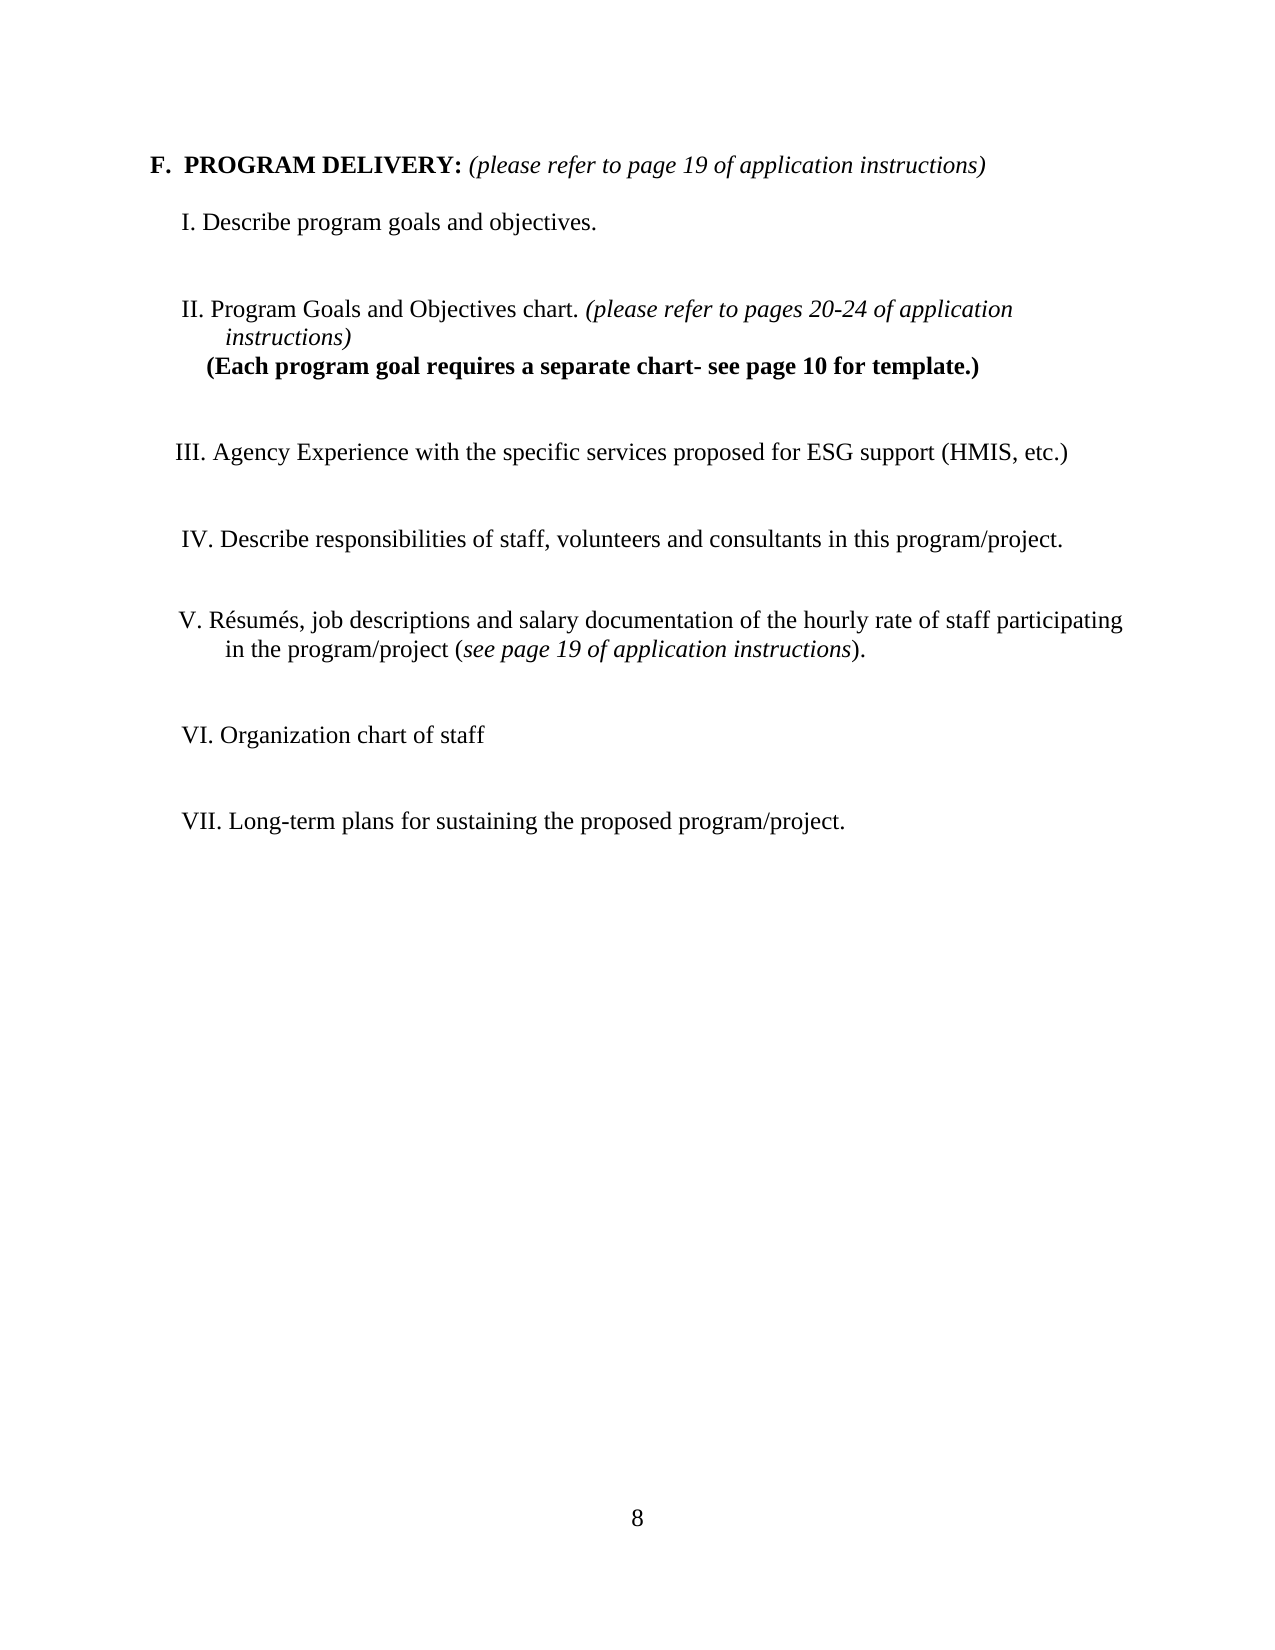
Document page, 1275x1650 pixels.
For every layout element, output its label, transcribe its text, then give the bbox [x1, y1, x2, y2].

text VII. Long-term plans for sustaining the proposed program/project. [150, 806, 1125, 835]
text (Each program goal requires a separate chart- see page 10 for template.) [150, 351, 1125, 380]
text IV. Describe responsibilities of staff, volunteers and consultants in this program/project. [150, 524, 1125, 552]
text V. Résumés, job descriptions and salary documentation of the hourly rate of staff participating [178, 605, 1125, 634]
text II. Program Goals and Objectives chart. (please refer to pages 20-24 of application instructions) [150, 294, 1125, 351]
text I. Describe program goals and objectives. [150, 207, 1125, 236]
text F. PROGRAM DELIVERY: (please refer to page 19 of application instructions) [150, 150, 1125, 179]
text III. Agency Experience with the specific services proposed for ESG support (HMIS, etc.) [150, 437, 1125, 466]
text in the program/project (see page 19 of application instructions). [178, 634, 1125, 663]
text VI. Organization chart of staff [150, 720, 1125, 749]
